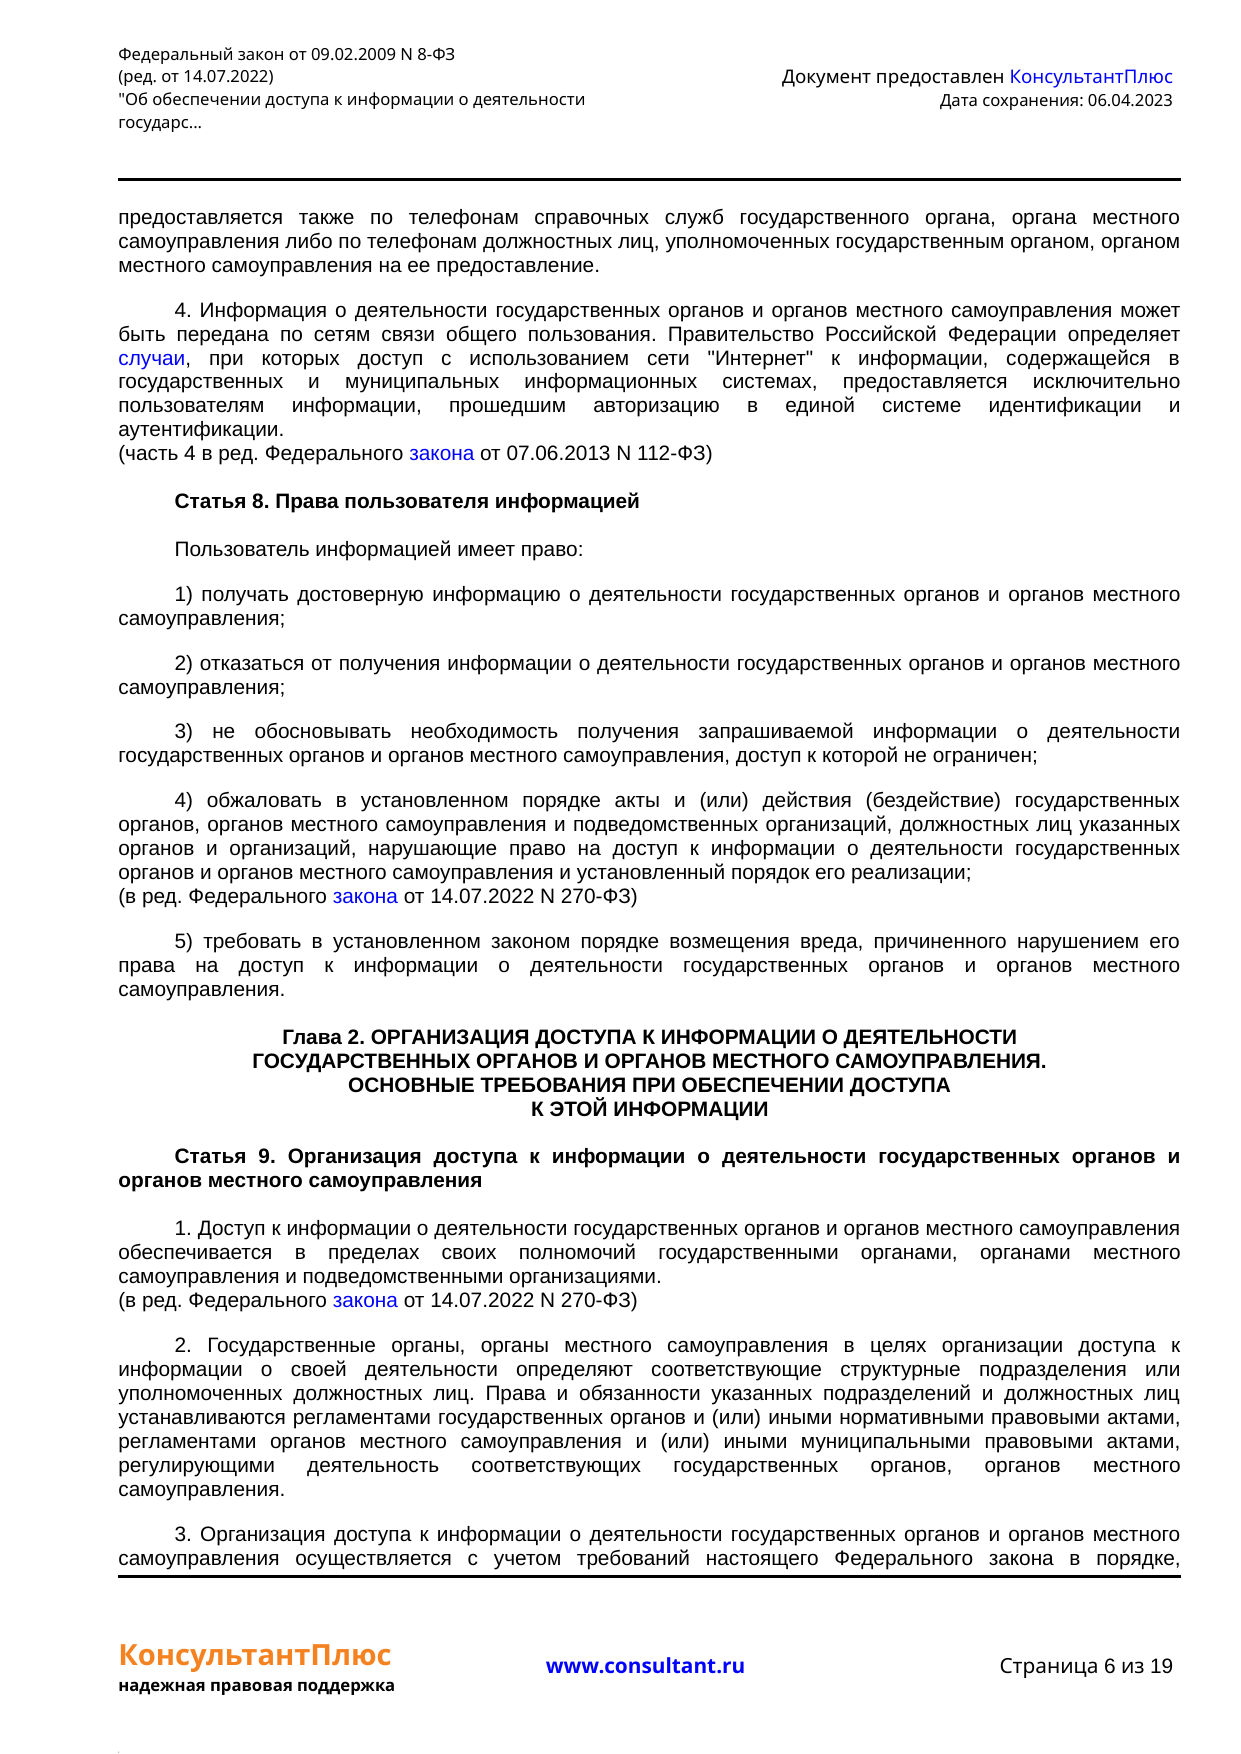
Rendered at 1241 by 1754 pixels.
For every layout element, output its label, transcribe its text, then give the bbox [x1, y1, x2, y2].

text 1. Доступ к информации о деятельности государственных органов и органов местного самоуправления обеспечивается в пределах своих полномочий государственными органами, органами местного самоуправления и подведомственными организациями. [118, 1216, 1181, 1288]
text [118, 205, 1181, 277]
title Глава 2. ОРГАНИЗАЦИЯ ДОСТУПА К ИНФОРМАЦИИ О ДЕЯТЕЛЬНОСТИ [118, 1024, 1181, 1048]
title ОСНОВНЫЕ ТРЕБОВАНИЯ ПРИ ОБЕСПЕЧЕНИИ ДОСТУПА [118, 1072, 1181, 1096]
title К ЭТОЙ ИНФОРМАЦИИ [118, 1096, 1181, 1120]
text 4) обжаловать в установленном порядке акты и (или) действия (бездействие) государственных органов, органов местного самоуправления и подведомственных организаций, должностных лиц указанных органов и организаций, нарушающие право на доступ к информации о деятельности государственных органов и органов местного самоуправления и установленный порядок его реализации; [118, 788, 1181, 884]
text 1) получать достоверную информацию о деятельности государственных органов и органов местного самоуправления; [118, 582, 1181, 630]
text 3) не обосновывать необходимость получения запрашиваемой информации о деятельности государственных органов и органов местного самоуправления, доступ к которой не ограничен; [118, 719, 1181, 767]
text 4. Информация о деятельности государственных органов и органов местного самоуправления может быть передана по сетям связи общего пользования. Правительство Российской Федерации определяет случаи, при которых доступ с использованием сети "Интернет" к информации, содержащейся в государственных и муниципальных информационных системах, предоставляется исключительно пользователям информации, прошедшим авторизацию в единой системе идентификации и аутентификации. [118, 297, 1181, 441]
text 2. Государственные органы, органы местного самоуправления в целях организации доступа к информации о своей деятельности определяют соответствующие структурные подразделения или уполномоченных должностных лиц. Права и обязанности указанных подразделений и должностных лиц устанавливаются регламентами государственных органов и (или) иными нормативными правовыми актами, регламентами органов местного самоуправления и (или) иными муниципальными правовыми актами, регулирующими деятельность соответствующих государственных органов, органов местного самоуправления. [118, 1333, 1181, 1501]
text (в ред. Федерального закона от 14.07.2022 N 270-ФЗ) [118, 1288, 1181, 1312]
text (в ред. Федерального закона от 14.07.2022 N 270-ФЗ) [118, 884, 1181, 908]
text 5) требовать в установленном законом порядке возмещения вреда, причиненного нарушением его права на доступ к информации о деятельности государственных органов и органов местного самоуправления. [118, 929, 1181, 1001]
title Статья 8. Права пользователя информацией [118, 489, 1181, 513]
text Пользователь информацией имеет право: [118, 537, 1181, 561]
title ГОСУДАРСТВЕННЫХ ОРГАНОВ И ОРГАНОВ МЕСТНОГО САМОУПРАВЛЕНИЯ. [118, 1048, 1181, 1072]
title Статья 9. Организация доступа к информации о деятельности государственных органов и органов местного самоуправления [118, 1144, 1181, 1192]
text 2) отказаться от получения информации о деятельности государственных органов и органов местного самоуправления; [118, 651, 1181, 698]
text (часть 4 в ред. Федерального закона от 07.06.2013 N 112-ФЗ) [118, 441, 1181, 465]
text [118, 1521, 1181, 1569]
